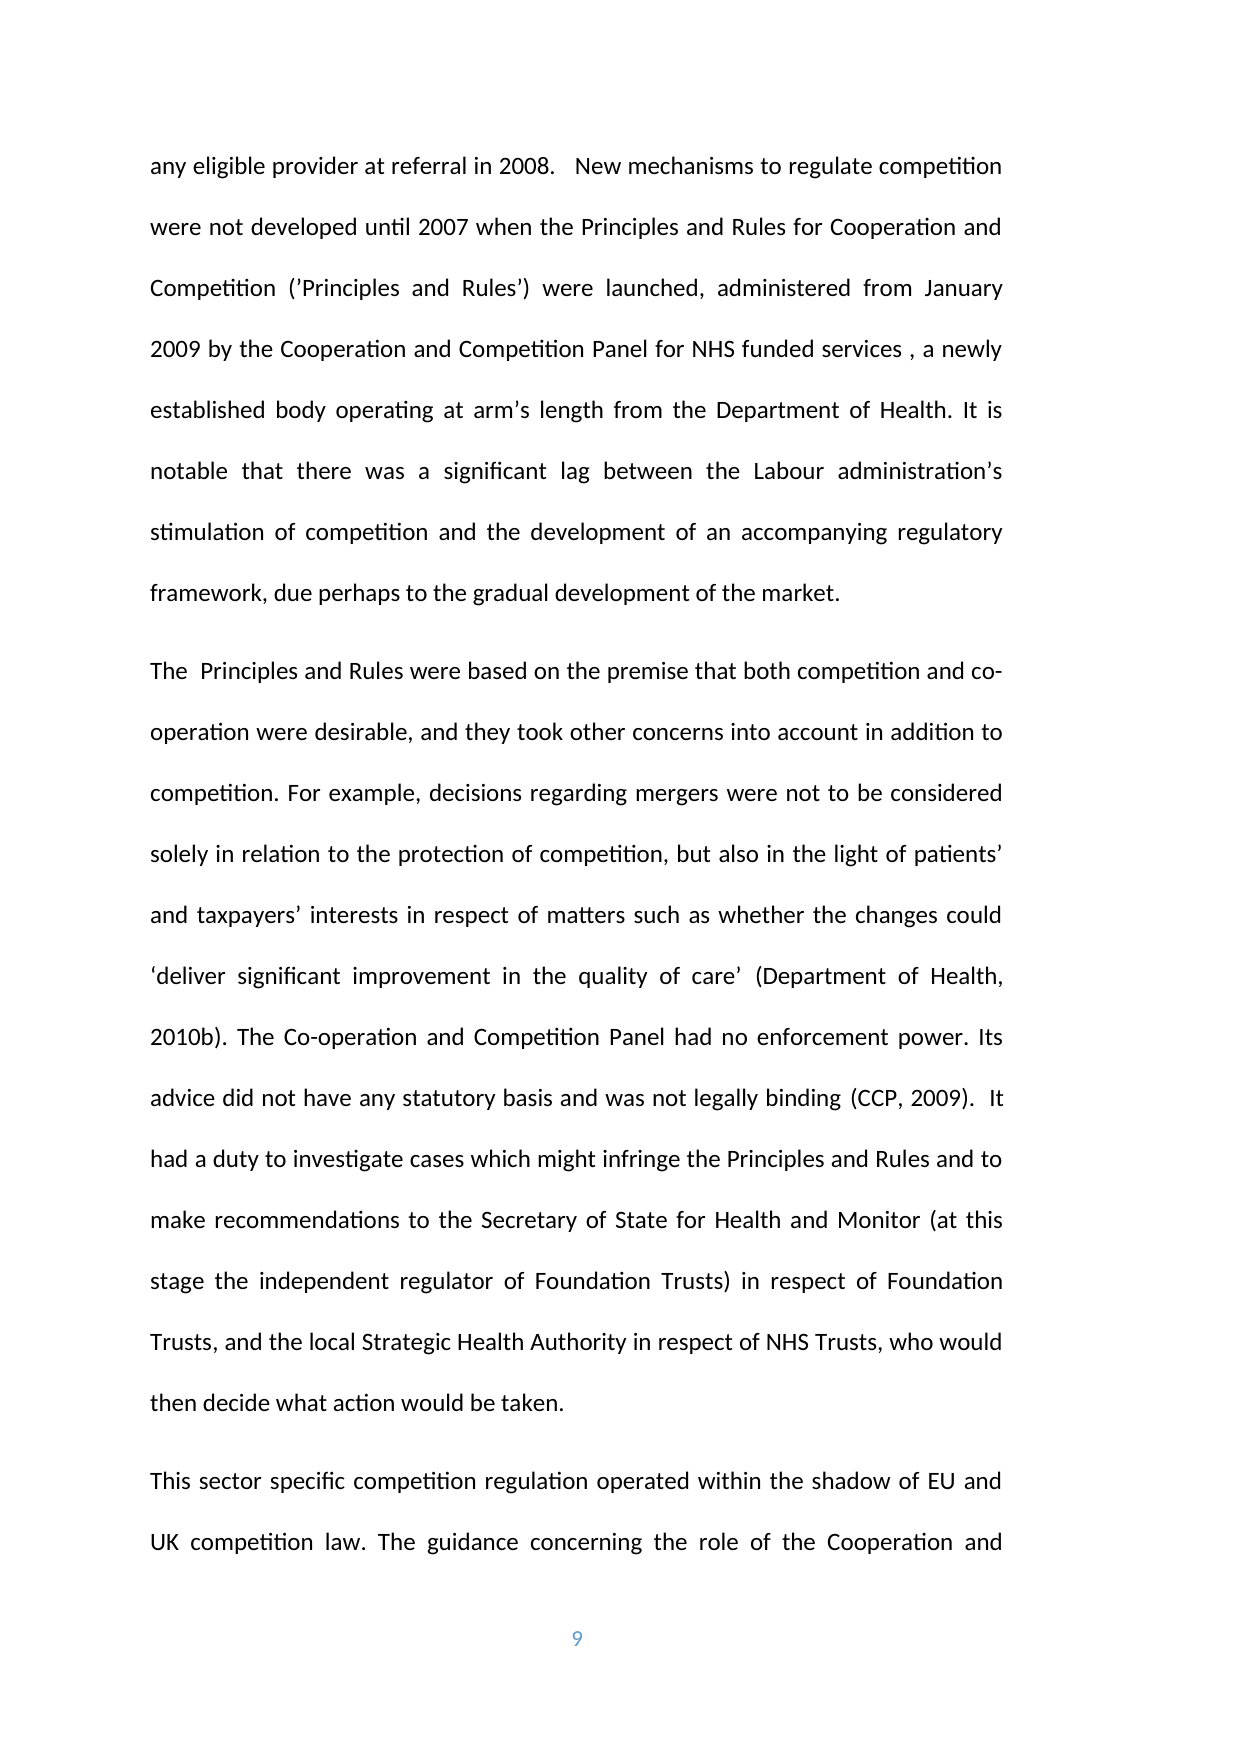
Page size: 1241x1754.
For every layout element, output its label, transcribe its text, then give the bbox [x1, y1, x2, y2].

text The Principles and Rules were based on the premise that both competition and co-operation were desirable, and they took other concerns into account in addition to competition. For example, decisions regarding mergers were not to be considered solely in relation to the protection of competition, but also in the light of patients’ and taxpayers’ interests in respect of matters such as whether the changes could ‘deliver significant improvement in the quality of care’ (Department of Health, 2010b). The Co-operation and Competition Panel had no enforcement power. Its advice did not have any statutory basis and was not legally binding (CCP, 2009). It had a duty to investigate cases which might infringe the Principles and Rules and to make recommendations to the Secretary of State for Health and Monitor (at this stage the independent regulator of Foundation Trusts) in respect of Foundation Trusts, and the local Strategic Health Authority in respect of NHS Trusts, who would then decide what action would be taken. [150, 655, 1004, 1418]
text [150, 1465, 1004, 1557]
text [150, 150, 1004, 608]
